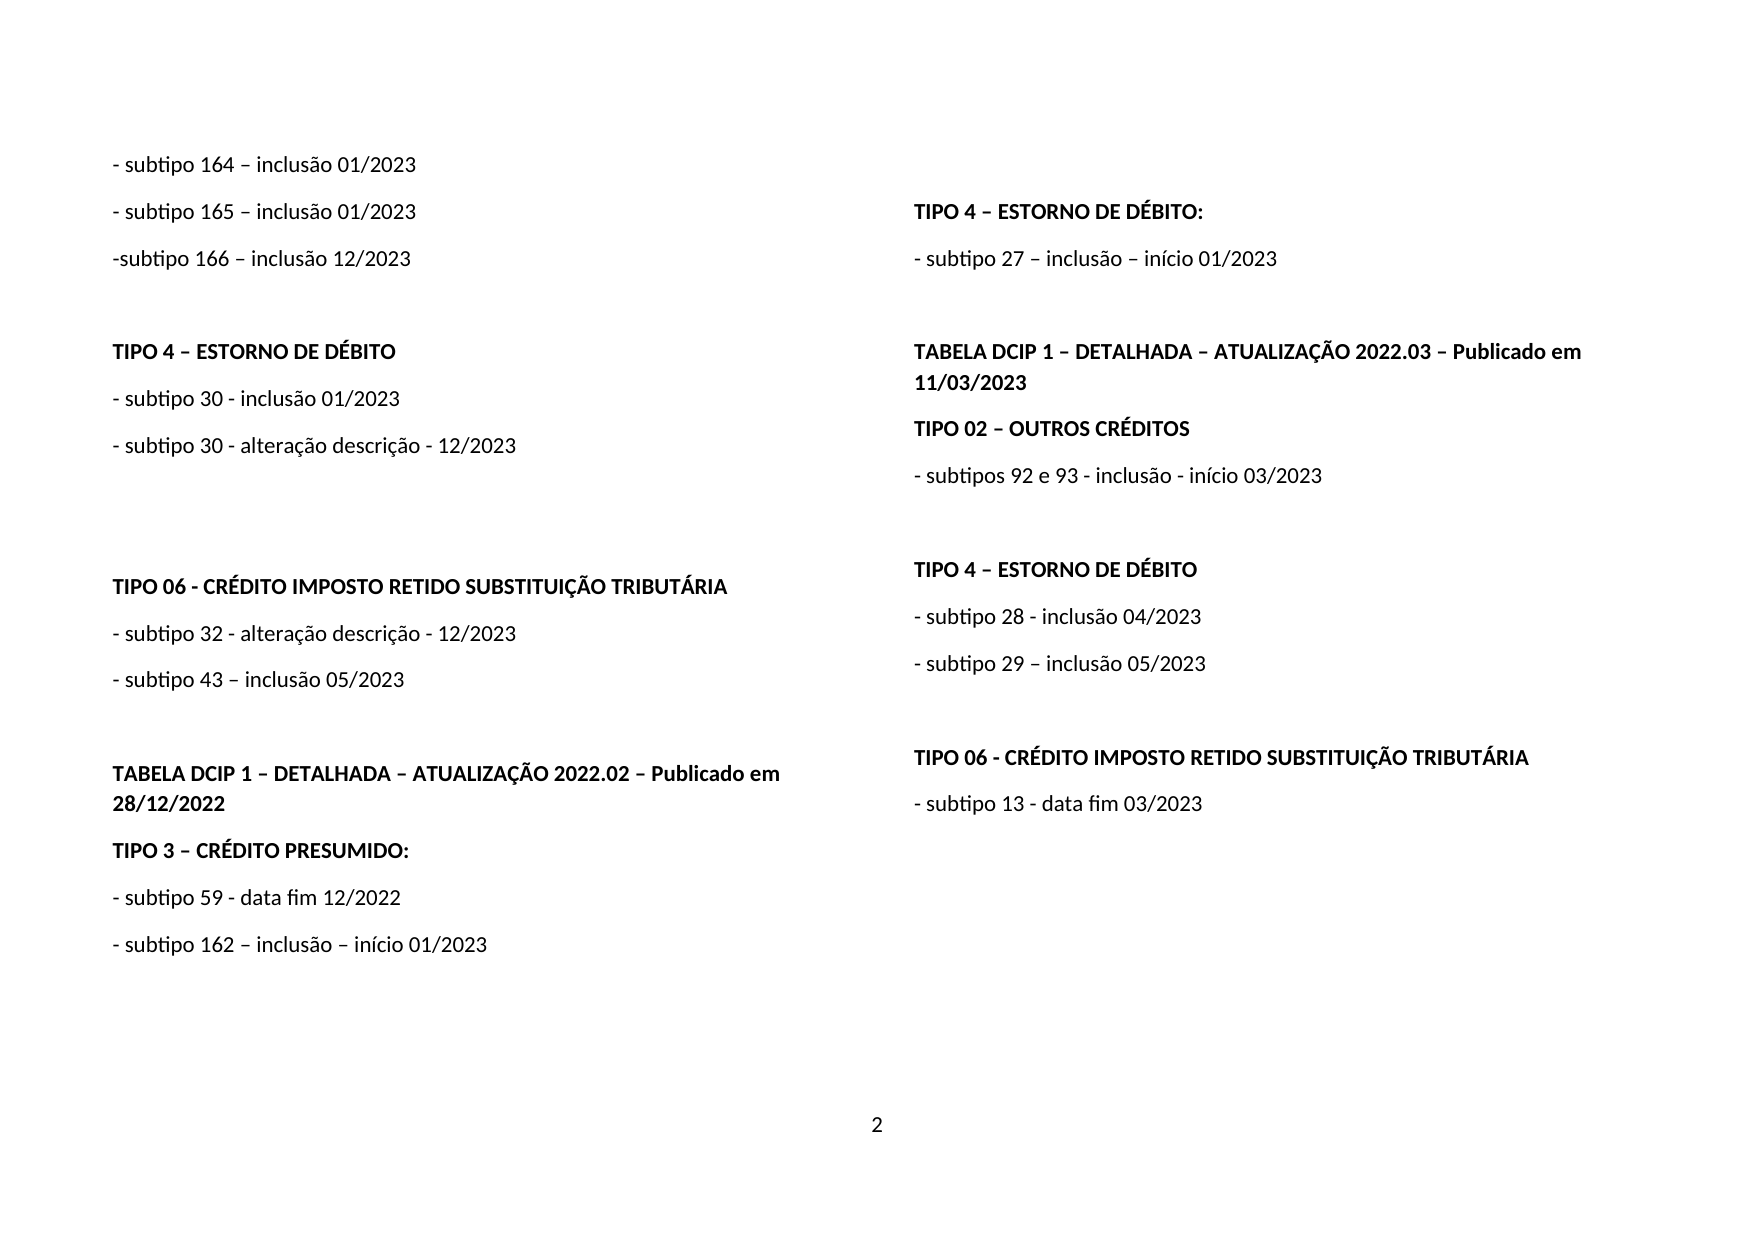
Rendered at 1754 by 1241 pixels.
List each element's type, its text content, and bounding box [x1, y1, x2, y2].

text - subtipo 28 - inclusão 04/2023 [914, 602, 1641, 630]
text - subtipo 13 - data fim 03/2023 [914, 789, 1641, 818]
text - subtipo 59 - data fim 12/2022 [112, 883, 840, 911]
text TIPO 4 – ESTORNO DE DÉBITO [914, 555, 1641, 583]
text - subtipo 43 – inclusão 05/2023 [112, 666, 840, 694]
text - subtipos 92 e 93 - inclusão - início 03/2023 [914, 461, 1641, 489]
text TABELA DCIP 1 – DETALHADA – ATUALIZAÇÃO 2022.03 – Publicado em 11/03/2023 [914, 337, 1641, 396]
text - subtipo 27 – inclusão – início 01/2023 [914, 244, 1641, 272]
text - subtipo 30 - inclusão 01/2023 [112, 384, 840, 412]
text TIPO 3 – CRÉDITO PRESUMIDO: [112, 836, 840, 864]
text TIPO 02 – OUTROS CRÉDITOS [914, 414, 1641, 443]
text - subtipo 165 – inclusão 01/2023 [112, 197, 840, 225]
text - subtipo 29 – inclusão 05/2023 [914, 649, 1641, 677]
text - subtipo 32 - alteração descrição - 12/2023 [112, 619, 840, 647]
text - subtipo 164 – inclusão 01/2023 [112, 150, 840, 178]
text -subtipo 166 – inclusão 12/2023 [112, 244, 840, 272]
text - subtipo 30 - alteração descrição - 12/2023 [112, 431, 840, 459]
text TABELA DCIP 1 – DETALHADA – ATUALIZAÇÃO 2022.02 – Publicado em 28/12/2022 [112, 759, 840, 818]
text TIPO 4 – ESTORNO DE DÉBITO: [914, 197, 1641, 225]
text TIPO 06 - CRÉDITO IMPOSTO RETIDO SUBSTITUIÇÃO TRIBUTÁRIA [112, 572, 840, 600]
text - subtipo 162 – inclusão – início 01/2023 [112, 930, 840, 958]
text TIPO 4 – ESTORNO DE DÉBITO [112, 337, 840, 366]
text TIPO 06 - CRÉDITO IMPOSTO RETIDO SUBSTITUIÇÃO TRIBUTÁRIA [914, 743, 1641, 771]
